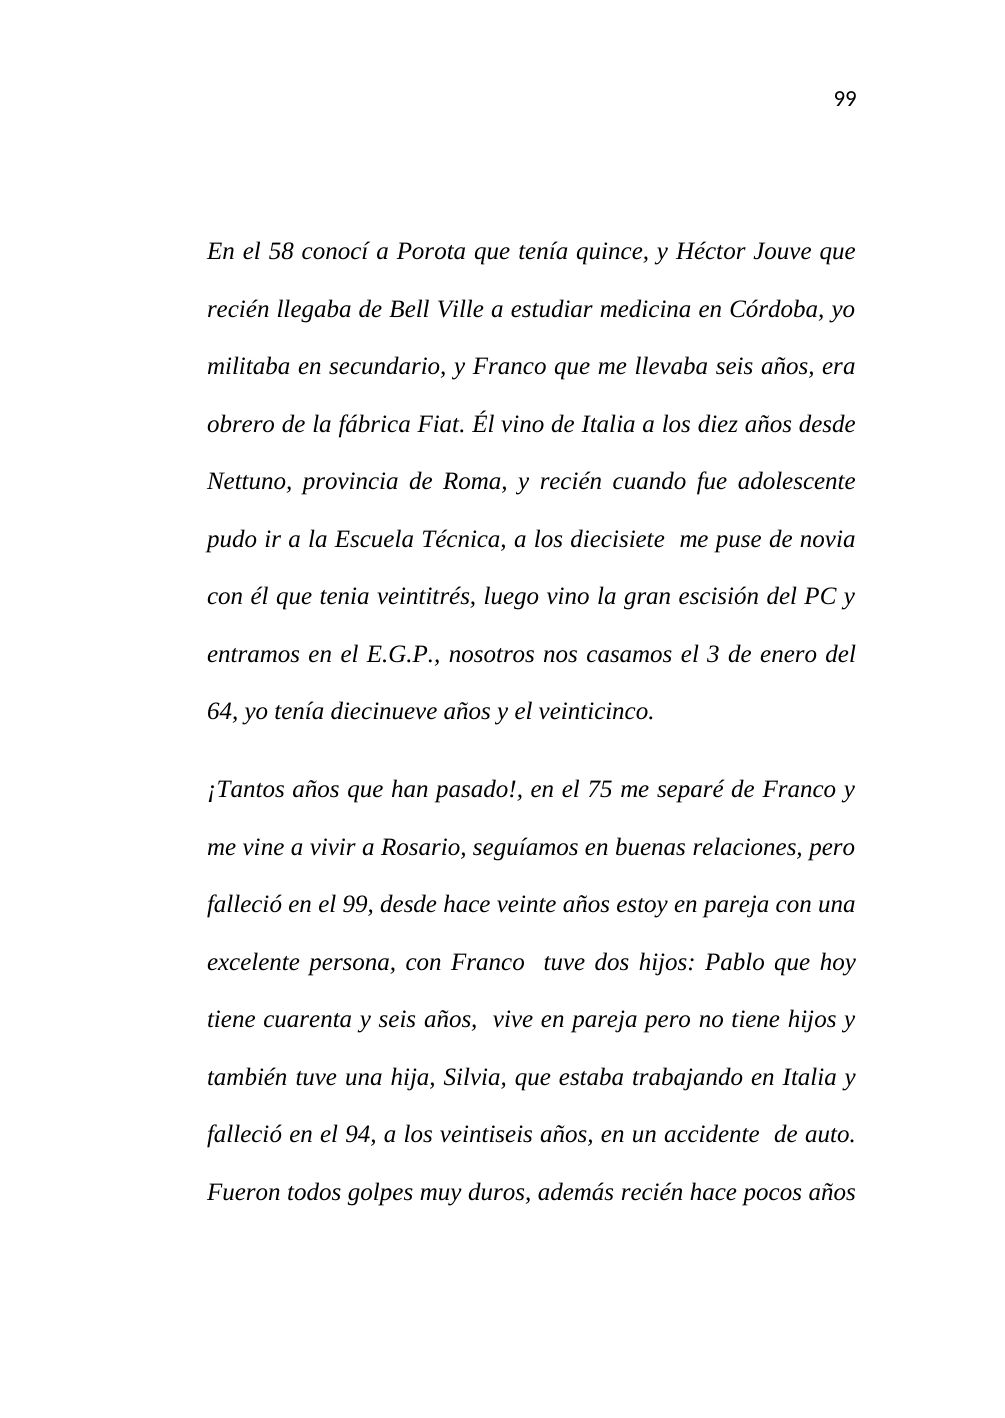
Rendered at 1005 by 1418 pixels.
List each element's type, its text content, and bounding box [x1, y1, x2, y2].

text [207, 774, 856, 1206]
text En el 58 conocí a Porota que tenía quince, y Héctor Jouve que recién llegaba de Bell Ville a estudiar medicina en Córdoba, yo militaba en secundario, y Franco que me llevaba seis años, era obrero de la fábrica Fiat. Él vino de Italia a los diez años desde Nettuno, provincia de Roma, y recién cuando fue adolescente pudo ir a la Escuela Técnica, a los diecisiete me puse de novia con él que tenia veintitrés, luego vino la gran escisión del PC y entramos en el E.G.P., nosotros nos casamos el 3 de enero del 64, yo tenía diecinueve años y el veinticinco. [207, 236, 856, 725]
